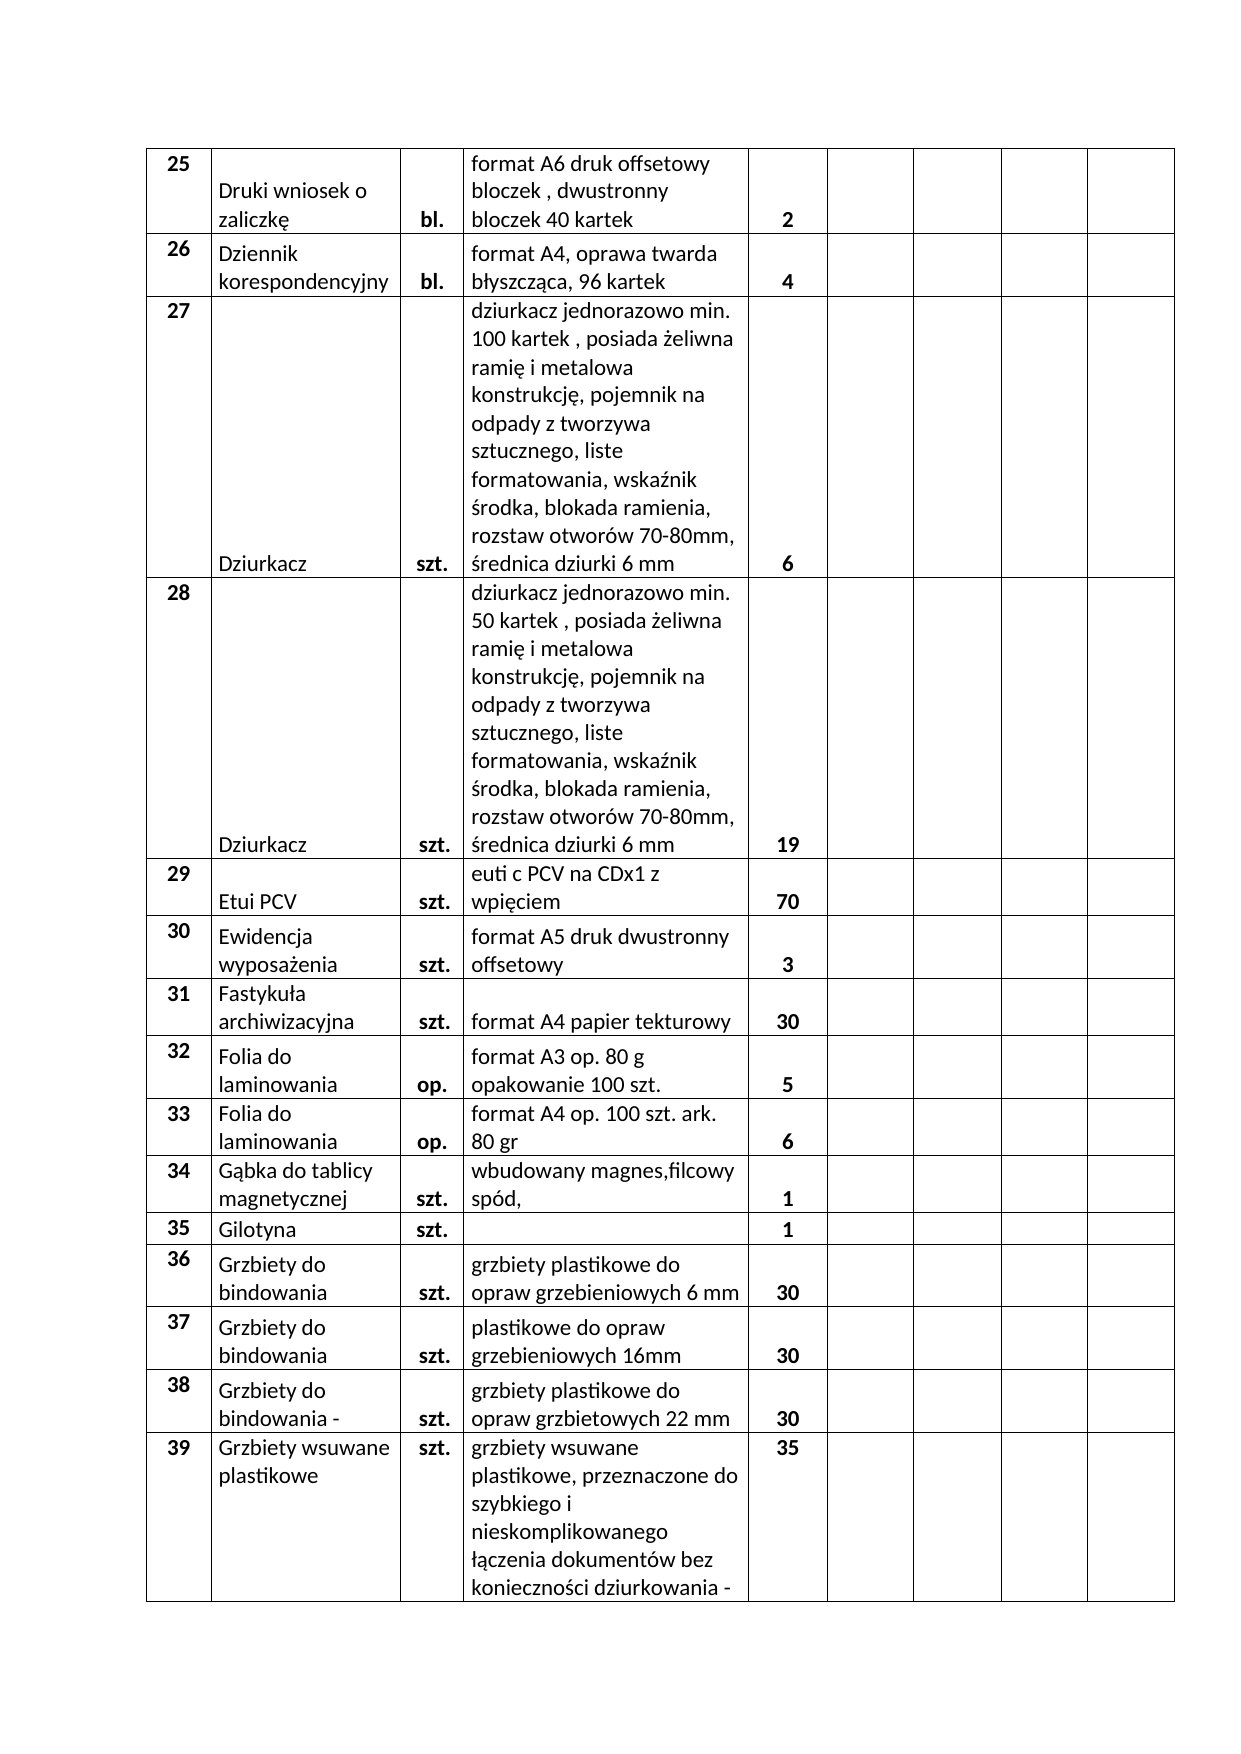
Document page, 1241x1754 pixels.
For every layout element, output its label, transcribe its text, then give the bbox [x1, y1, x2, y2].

table_cell dziurkacz jednorazowo min. 50 kartek , posiada żeliwna ramię i metalowa konstrukcję, pojemnik na odpady z tworzywa sztucznego, liste formatowania, wskaźnik środka, blokada ramienia, rozstaw otworów 70-80mm, średnica dziurki 6 mm [464, 578, 748, 858]
table_cell op. [401, 1099, 463, 1155]
table_cell [1088, 1307, 1174, 1369]
table_cell [464, 1213, 748, 1243]
table_cell szt. [401, 1433, 463, 1601]
table_cell 39 [147, 1433, 211, 1601]
table_cell 1 [749, 1156, 827, 1212]
table_cell [1002, 578, 1087, 858]
table_cell Dziennik korespondencyjny [212, 234, 400, 296]
table_cell [914, 234, 1001, 296]
table_cell 34 [147, 1156, 211, 1212]
table_cell 35 [147, 1213, 211, 1243]
table_cell dziurkacz jednorazowo min. 100 kartek , posiada żeliwna ramię i metalowa konstrukcję, pojemnik na odpady z tworzywa sztucznego, liste formatowania, wskaźnik środka, blokada ramienia, rozstaw otworów 70-80mm, średnica dziurki 6 mm [464, 297, 748, 577]
table_cell [828, 149, 913, 233]
table_cell [1088, 578, 1174, 858]
table_cell 33 [147, 1099, 211, 1155]
table_cell szt. [401, 916, 463, 978]
table_cell [828, 234, 913, 296]
table_cell Dziurkacz [212, 578, 400, 858]
table_cell [914, 149, 1001, 233]
table_cell 4 [749, 234, 827, 296]
table_cell [1002, 1036, 1087, 1098]
table_cell [914, 1099, 1001, 1155]
table_cell 32 [147, 1036, 211, 1098]
table_cell [914, 297, 1001, 577]
table_cell szt. [401, 1307, 463, 1369]
table_cell [1002, 234, 1087, 296]
table_cell 31 [147, 979, 211, 1035]
table_cell 37 [147, 1307, 211, 1369]
table_cell [1002, 1433, 1087, 1601]
table_cell szt. [401, 297, 463, 577]
table_cell [1002, 297, 1087, 577]
table_cell szt. [401, 578, 463, 858]
table_cell [1002, 1245, 1087, 1306]
table_cell [914, 1156, 1001, 1212]
table_cell format A4, oprawa twarda błyszcząca, 96 kartek [464, 234, 748, 296]
table_cell [828, 297, 913, 577]
table_cell 36 [147, 1245, 211, 1306]
table_cell 30 [749, 1307, 827, 1369]
table_cell 30 [749, 1245, 827, 1306]
table_cell szt. [401, 1213, 463, 1243]
table_cell [1088, 859, 1174, 915]
table_cell 29 [147, 859, 211, 915]
table_cell [914, 1036, 1001, 1098]
table_cell [828, 1307, 913, 1369]
table_cell [1088, 149, 1174, 233]
table_cell wbudowany magnes,filcowy spód, [464, 1156, 748, 1212]
table_cell format A3 op. 80 g opakowanie 100 szt. [464, 1036, 748, 1098]
table_cell [1088, 297, 1174, 577]
table_cell [1002, 1156, 1087, 1212]
table_cell 26 [147, 234, 211, 296]
table_cell [1002, 979, 1087, 1035]
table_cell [464, 1433, 748, 1601]
table_cell Folia do laminowania [212, 1036, 400, 1098]
table_cell Grzbiety do bindowania - [212, 1370, 400, 1432]
table_cell [828, 1213, 913, 1243]
table_cell [1088, 979, 1174, 1035]
table_cell 30 [749, 979, 827, 1035]
table_cell [1088, 1099, 1174, 1155]
table_cell [1088, 1370, 1174, 1432]
table_cell 1 [749, 1213, 827, 1243]
table_cell [828, 1156, 913, 1212]
table_cell [828, 979, 913, 1035]
table_cell [914, 1245, 1001, 1306]
table_cell 38 [147, 1370, 211, 1432]
table_cell Dziurkacz [212, 297, 400, 577]
table_cell [1002, 1307, 1087, 1369]
table_cell [1002, 1370, 1087, 1432]
table_cell [1088, 1245, 1174, 1306]
table_cell 2 [749, 149, 827, 233]
table_cell [914, 1433, 1001, 1601]
table_cell 19 [749, 578, 827, 858]
table_cell grzbiety plastikowe do opraw grzbietowych 22 mm [464, 1370, 748, 1432]
table_cell [914, 1307, 1001, 1369]
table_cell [212, 1433, 400, 1601]
table_cell [828, 1370, 913, 1432]
table_cell bl. [401, 234, 463, 296]
table_cell 5 [749, 1036, 827, 1098]
table_cell [914, 859, 1001, 915]
table_cell [1002, 859, 1087, 915]
table_cell [914, 979, 1001, 1035]
table_cell [1088, 1036, 1174, 1098]
table_cell Gilotyna [212, 1213, 400, 1243]
table_cell 25 [147, 149, 211, 233]
table_cell format A4 papier tekturowy [464, 979, 748, 1035]
table_cell Druki wniosek o zaliczkę [212, 149, 400, 233]
table_cell bl. [401, 149, 463, 233]
table_cell [828, 1036, 913, 1098]
table_cell [1088, 234, 1174, 296]
table_cell [914, 1370, 1001, 1432]
table_cell [828, 1245, 913, 1306]
table_cell 6 [749, 1099, 827, 1155]
table_cell [828, 859, 913, 915]
table_cell [828, 916, 913, 978]
table_cell Fastykuła archiwizacyjna [212, 979, 400, 1035]
table_cell format A6 druk offsetowy bloczek , dwustronny bloczek 40 kartek [464, 149, 748, 233]
table_cell 6 [749, 297, 827, 577]
table_cell [1002, 1213, 1087, 1243]
table_cell szt. [401, 979, 463, 1035]
table_cell [1088, 1213, 1174, 1243]
table_cell 30 [147, 916, 211, 978]
table_cell euti c PCV na CDx1 z wpięciem [464, 859, 748, 915]
table_cell Grzbiety do bindowania [212, 1245, 400, 1306]
table_cell [914, 1213, 1001, 1243]
table_cell op. [401, 1036, 463, 1098]
table_cell [828, 1099, 913, 1155]
table_cell 28 [147, 578, 211, 858]
table_cell szt. [401, 1245, 463, 1306]
table_cell format A4 op. 100 szt. ark. 80 gr [464, 1099, 748, 1155]
table_cell [1002, 1099, 1087, 1155]
table_cell Gąbka do tablicy magnetycznej [212, 1156, 400, 1212]
table_cell [914, 578, 1001, 858]
table_cell [914, 916, 1001, 978]
table_cell plastikowe do opraw grzebieniowych 16mm [464, 1307, 748, 1369]
table_cell Grzbiety do bindowania [212, 1307, 400, 1369]
table_cell 3 [749, 916, 827, 978]
table_cell [1088, 916, 1174, 978]
table_cell Ewidencja wyposażenia [212, 916, 400, 978]
table_cell [828, 578, 913, 858]
table_cell format A5 druk dwustronny offsetowy [464, 916, 748, 978]
table_cell [1002, 149, 1087, 233]
table_cell [1088, 1156, 1174, 1212]
table_cell Etui PCV [212, 859, 400, 915]
table_cell 30 [749, 1370, 827, 1432]
table_cell 27 [147, 297, 211, 577]
table_cell 35 [749, 1433, 827, 1601]
table_cell szt. [401, 859, 463, 915]
table_cell [828, 1433, 913, 1601]
table_cell szt. [401, 1370, 463, 1432]
table_cell [1088, 1433, 1174, 1601]
table_cell [1002, 916, 1087, 978]
table_cell grzbiety plastikowe do opraw grzebieniowych 6 mm [464, 1245, 748, 1306]
table_cell szt. [401, 1156, 463, 1212]
table_cell Folia do laminowania [212, 1099, 400, 1155]
table_cell 70 [749, 859, 827, 915]
